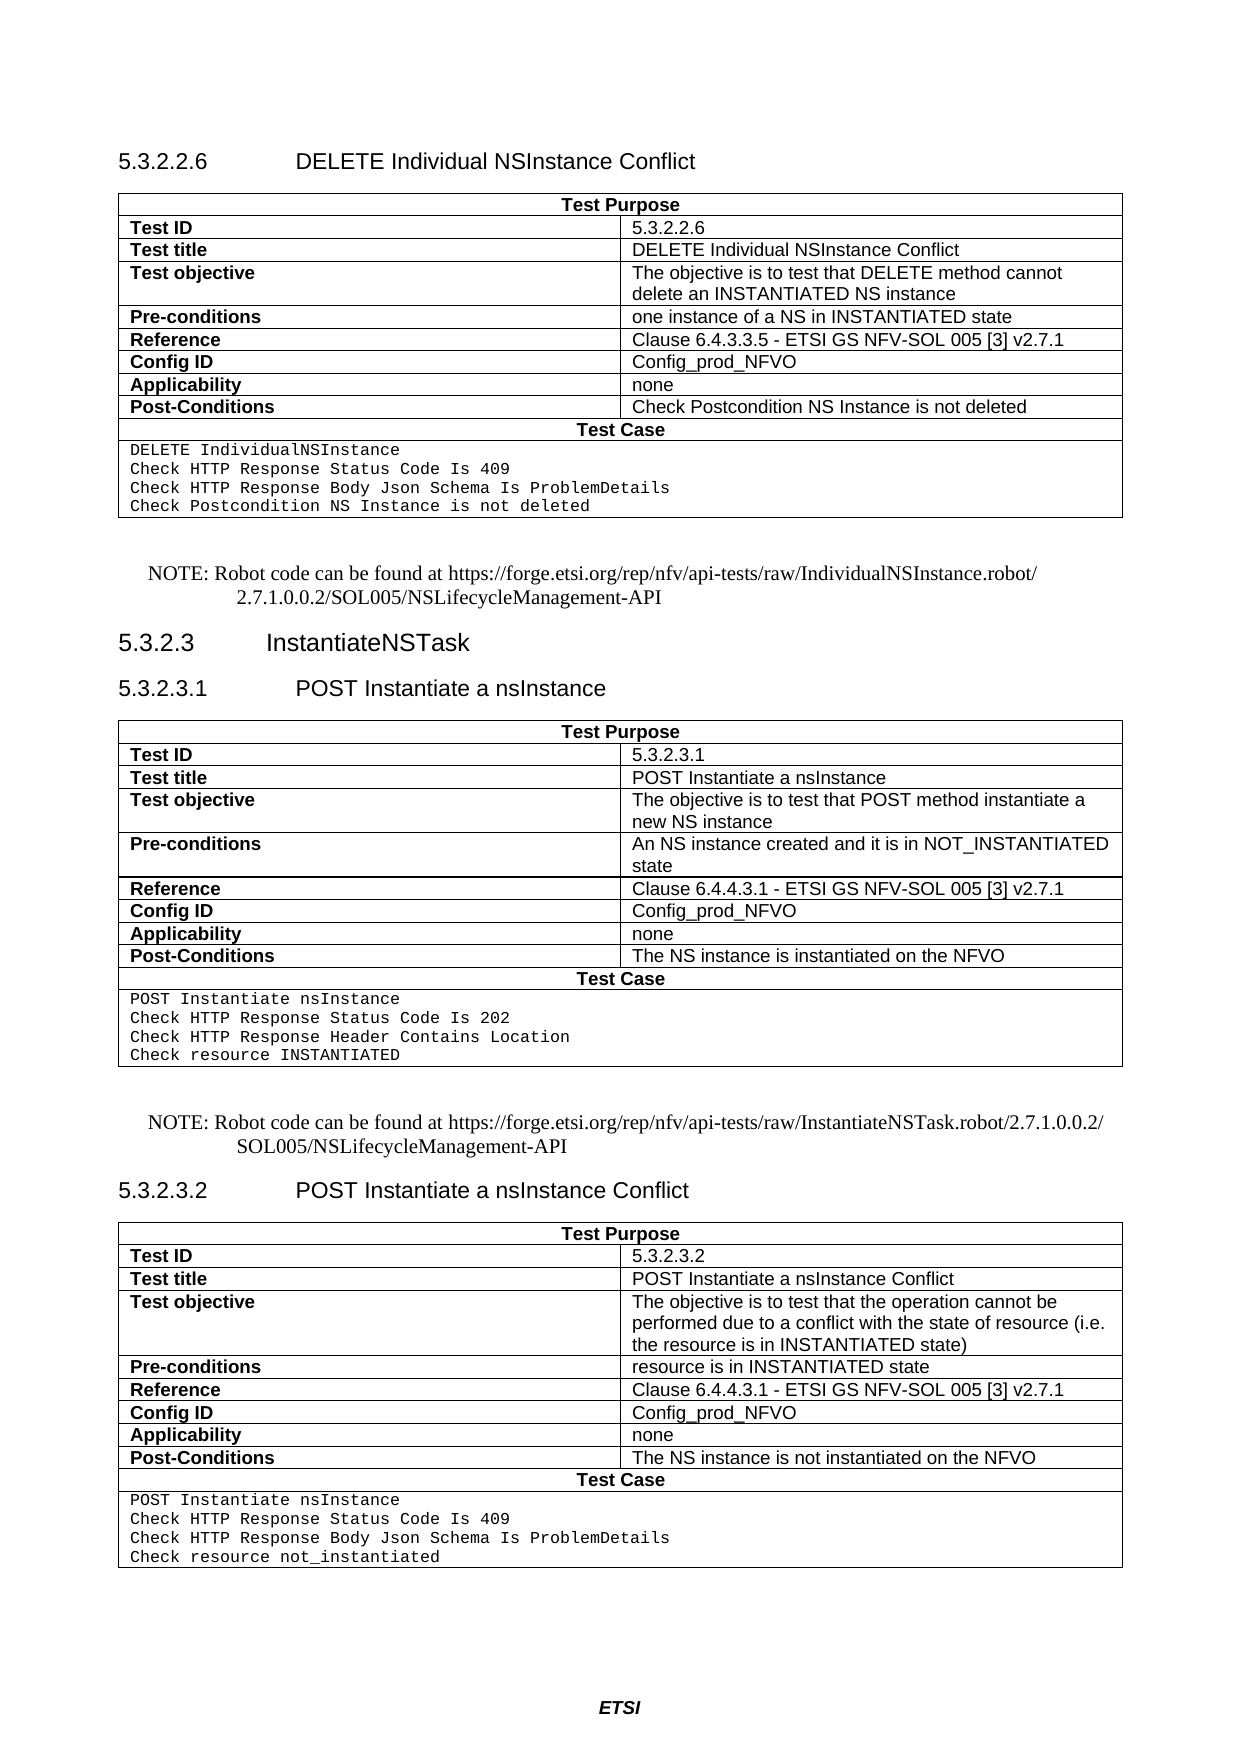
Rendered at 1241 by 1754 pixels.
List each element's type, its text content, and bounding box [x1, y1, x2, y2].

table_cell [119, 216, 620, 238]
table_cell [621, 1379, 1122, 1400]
text NOTE: Robot code can be found at https://forge.etsi.org/rep/nfv/api-tests/raw/InstantiateNSTask.robot/2.7.1.0.0.2/SOL005/NSLifecycleManagement-API [148, 1110, 1122, 1158]
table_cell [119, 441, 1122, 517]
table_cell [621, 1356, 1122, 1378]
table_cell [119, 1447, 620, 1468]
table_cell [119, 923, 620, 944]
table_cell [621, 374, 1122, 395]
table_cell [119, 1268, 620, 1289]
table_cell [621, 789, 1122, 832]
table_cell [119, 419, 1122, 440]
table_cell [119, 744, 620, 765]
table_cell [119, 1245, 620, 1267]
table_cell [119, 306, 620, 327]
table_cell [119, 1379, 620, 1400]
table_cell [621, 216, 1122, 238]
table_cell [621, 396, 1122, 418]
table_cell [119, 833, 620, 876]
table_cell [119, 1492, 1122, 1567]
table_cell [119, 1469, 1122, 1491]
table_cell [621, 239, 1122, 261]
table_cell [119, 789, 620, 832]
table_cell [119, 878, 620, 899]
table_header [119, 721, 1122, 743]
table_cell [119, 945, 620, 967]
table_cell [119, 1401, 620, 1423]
text NOTE: Robot code can be found at https://forge.etsi.org/rep/nfv/api-tests/raw/IndividualNSInstance.robot/2.7.1.0.0.2/SOL005/NSLifecycleManagement-API [148, 561, 1122, 609]
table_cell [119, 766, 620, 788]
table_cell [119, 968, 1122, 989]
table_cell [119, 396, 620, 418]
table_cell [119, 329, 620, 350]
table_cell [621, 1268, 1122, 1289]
subtitle 5.3.2.3.1 POST Instantiate a nsInstance [118, 675, 1122, 701]
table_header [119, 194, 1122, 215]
subtitle 5.3.2.3 InstantiateNSTask [118, 628, 1122, 656]
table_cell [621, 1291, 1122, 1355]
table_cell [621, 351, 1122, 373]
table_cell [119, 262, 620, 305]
subtitle 5.3.2.2.6 DELETE Individual NSInstance Conflict [118, 148, 1122, 174]
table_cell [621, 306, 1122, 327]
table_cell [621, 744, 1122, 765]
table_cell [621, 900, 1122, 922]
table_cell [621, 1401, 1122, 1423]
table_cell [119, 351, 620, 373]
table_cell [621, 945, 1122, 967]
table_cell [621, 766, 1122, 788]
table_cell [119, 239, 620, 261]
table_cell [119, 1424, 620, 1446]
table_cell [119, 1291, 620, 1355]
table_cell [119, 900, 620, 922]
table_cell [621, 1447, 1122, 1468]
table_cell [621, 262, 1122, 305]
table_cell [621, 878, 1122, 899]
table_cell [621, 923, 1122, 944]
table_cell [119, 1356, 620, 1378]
subtitle 5.3.2.3.2 POST Instantiate a nsInstance Conflict [118, 1177, 1122, 1203]
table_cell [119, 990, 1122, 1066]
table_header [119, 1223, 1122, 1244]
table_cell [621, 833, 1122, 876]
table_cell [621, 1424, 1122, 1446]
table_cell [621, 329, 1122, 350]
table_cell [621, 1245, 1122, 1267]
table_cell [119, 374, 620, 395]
